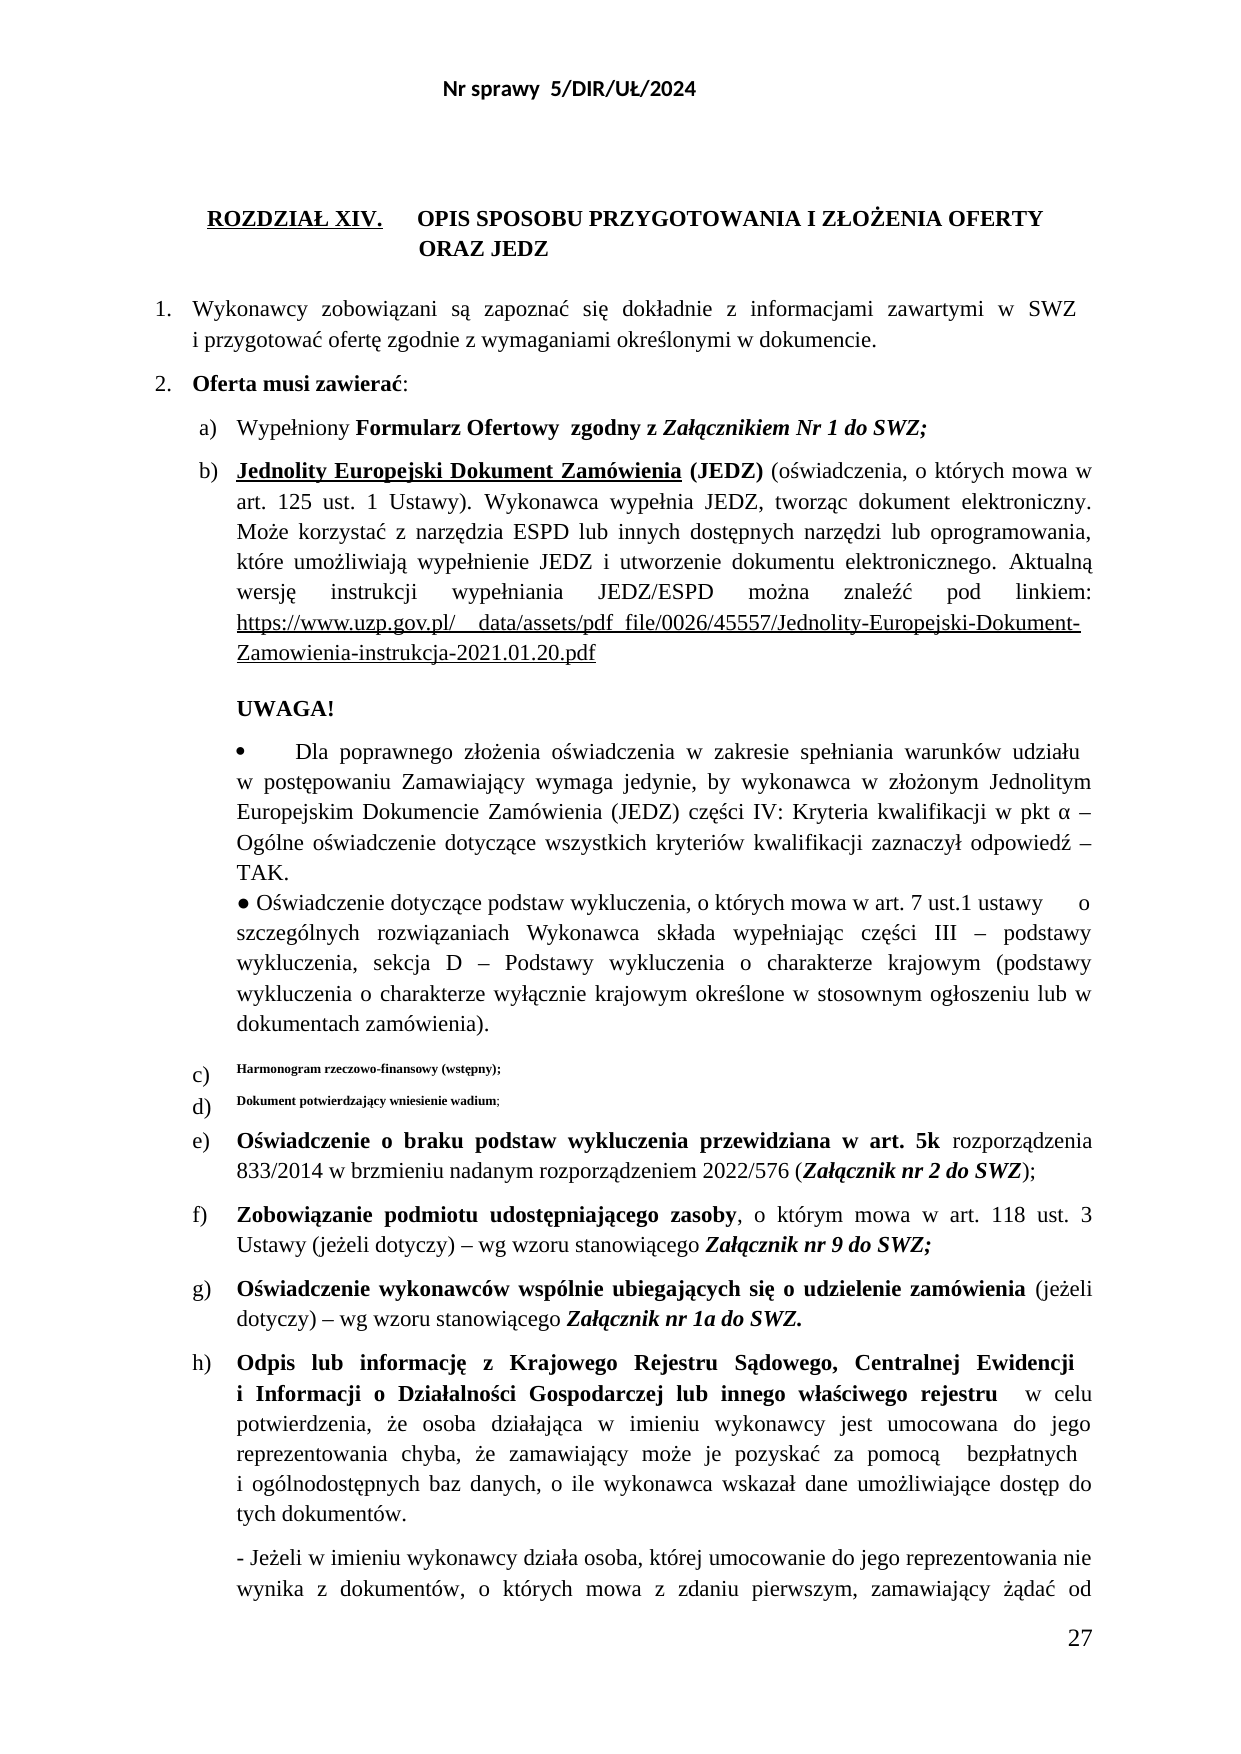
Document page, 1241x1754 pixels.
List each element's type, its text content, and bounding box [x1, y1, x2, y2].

text ROZDZIAŁ XIV. OPIS SPOSOBU PRZYGOTOWANIA I ZŁOŻENIA OFERTY ORAZ JEDZ [207, 205, 1092, 261]
list Dokument potwierdzający wniesienie wadium; [192, 1093, 1092, 1119]
list Oświadczenie wykonawców wspólnie ubiegających się o udzielenie zamówienia (jeżeli dotyczy) – wg wzoru stanowiącego Załącznik nr 1a do SWZ. [192, 1275, 1092, 1332]
list Wykonawcy zobowiązani są zapoznać się dokładnie z informacjami zawartymi w SWZ i przygotować ofertę zgodnie z wymaganiami określonymi w dokumencie. [154, 295, 1092, 352]
text UWAGA! [207, 695, 1092, 722]
list Oferta musi zawierać: [154, 369, 1092, 396]
list Jednolity Europejski Dokument Zamówienia (JEDZ) (oświadczenia, o których mowa w art. 125 ust. 1 Ustawy). Wykonawca wypełnia JEDZ, tworząc dokument elektroniczny. Może korzystać z narzędzia ESPD lub innych dostępnych narzędzi lub oprogramowania, które umożliwiają wypełnienie JEDZ i utworzenie dokumentu elektronicznego. Aktualną wersję instrukcji wypełniania JEDZ/ESPD można znaleźć pod linkiem: https://www.uzp.gov.pl/__data/assets/pdf_file/0026/45557/Jednolity-Europejski-Dokument-Zamowienia-instrukcja-2021.01.20.pdf [199, 457, 1092, 665]
list ● Oświadczenie dotyczące podstaw wykluczenia, o których mowa w art. 7 ust.1 ustawy o szczególnych rozwiązaniach Wykonawca składa wypełniając części III – podstawy wykluczenia, sekcja D – Podstawy wykluczenia o charakterze krajowym (podstawy wykluczenia o charakterze wyłącznie krajowym określone w stosownym ogłoszeniu lub w dokumentach zamówienia). [236, 889, 1092, 1036]
list Harmonogram rzeczowo-finansowy (wstępny); [192, 1061, 1092, 1087]
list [236, 1544, 1092, 1601]
list Oświadczenie o braku podstaw wykluczenia przewidziana w art. 5k rozporządzenia 833/2014 w brzmieniu nadanym rozporządzeniem 2022/576 (Załącznik nr 2 do SWZ); [192, 1127, 1092, 1183]
list Dla poprawnego złożenia oświadczenia w zakresie spełniania warunków udziału w postępowaniu Zamawiający wymaga jedynie, by wykonawca w złożonym Jednolitym Europejskim Dokumencie Zamówienia (JEDZ) części IV: Kryteria kwalifikacji w pkt α – Ogólne oświadczenie dotyczące wszystkich kryteriów kwalifikacji zaznaczył odpowiedź – TAK. [236, 738, 1092, 885]
list Odpis lub informację z Krajowego Rejestru Sądowego, Centralnej Ewidencji i Informacji o Działalności Gospodarczej lub innego właściwego rejestru w celu potwierdzenia, że osoba działająca w imieniu wykonawcy jest umocowana do jego reprezentowania chyba, że zamawiający może je pozyskać za pomocą bezpłatnych i ogólnodostępnych baz danych, o ile wykonawca wskazał dane umożliwiające dostęp do tych dokumentów. [192, 1349, 1092, 1527]
list Wypełniony Formularz Ofertowy zgodny z Załącznikiem Nr 1 do SWZ; [199, 413, 1092, 440]
list Zobowiązanie podmiotu udostępniającego zasoby, o którym mowa w art. 118 ust. 3 Ustawy (jeżeli dotyczy) – wg wzoru stanowiącego Załącznik nr 9 do SWZ; [192, 1201, 1092, 1258]
